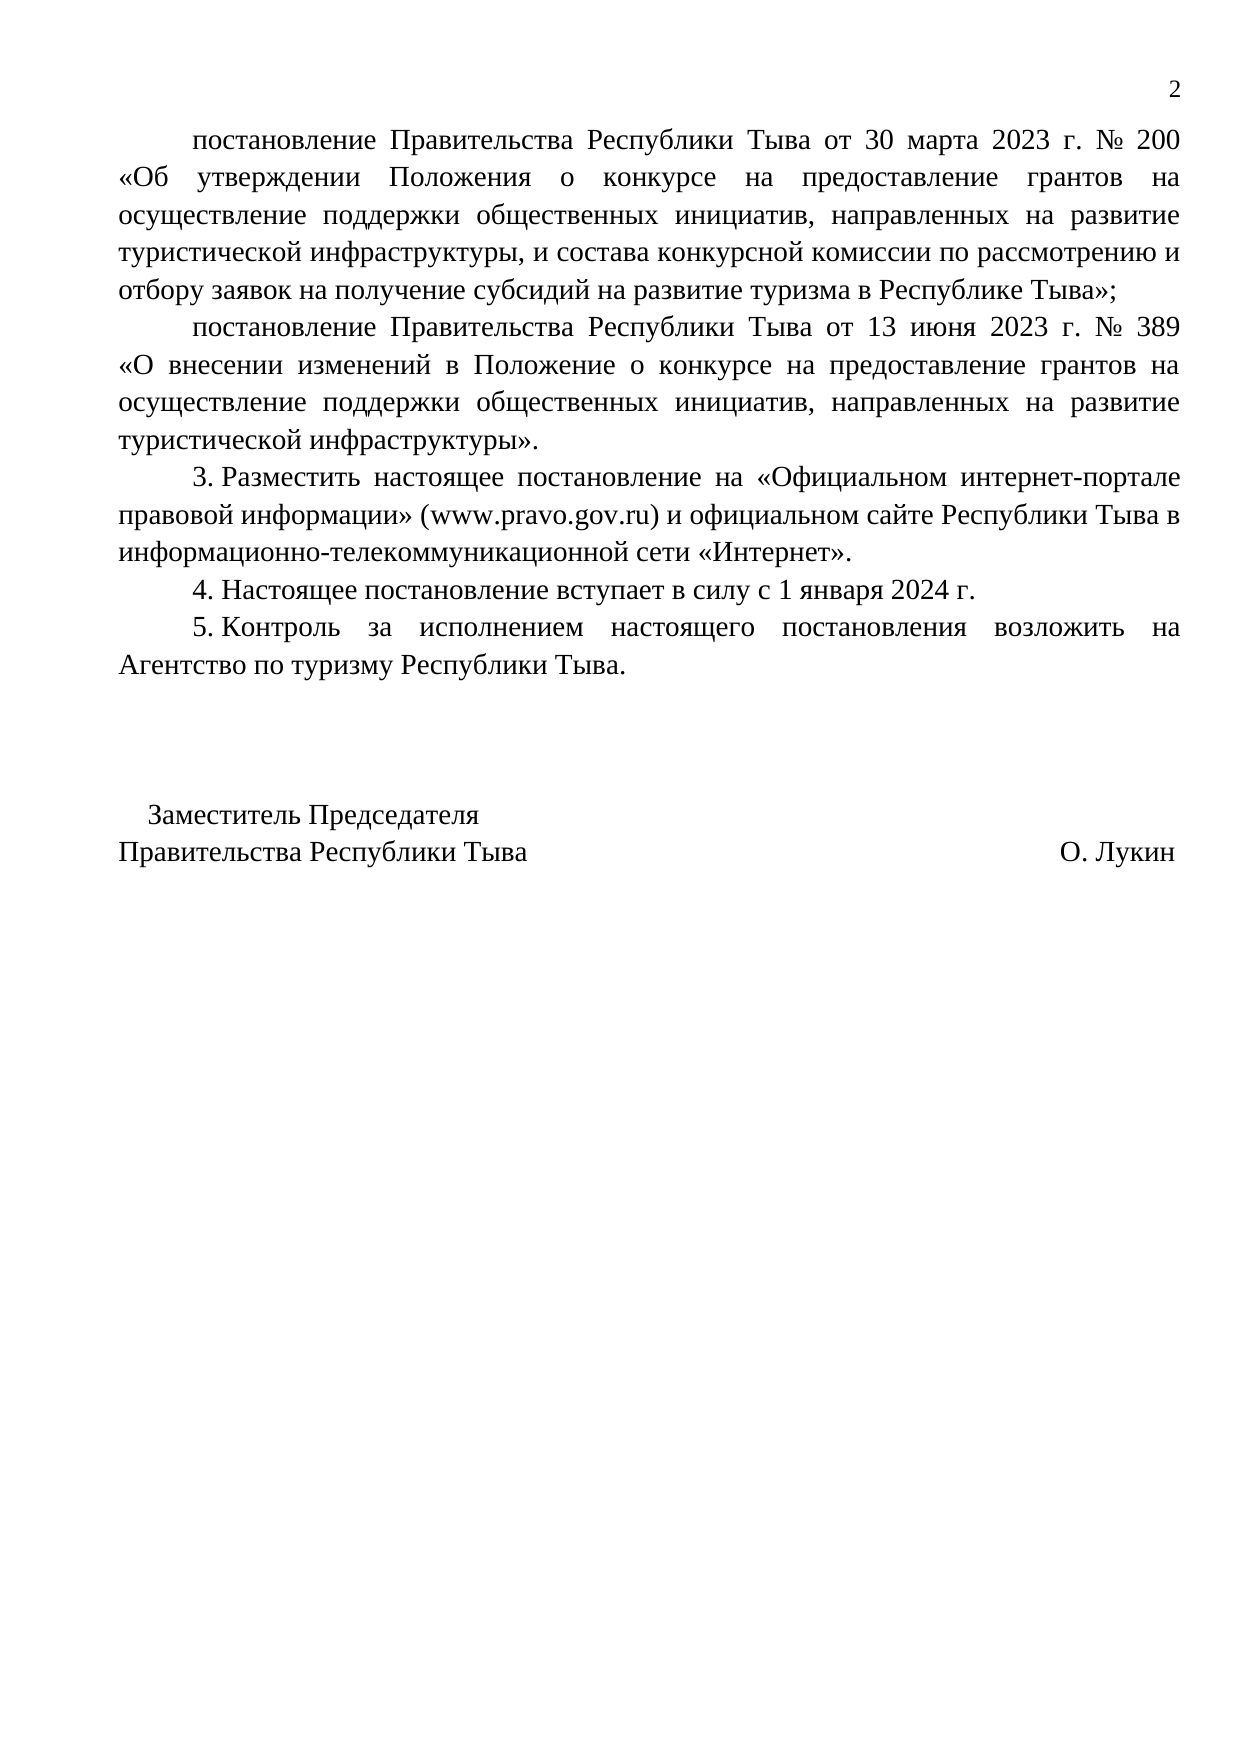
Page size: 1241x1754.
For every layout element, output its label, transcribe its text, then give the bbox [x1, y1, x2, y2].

text постановление Правительства Республики Тыва от 13 июня 2023 г. № 389 «О внесении изменений в Положение о конкурсе на предоставление грантов на осуществление поддержки общественных инициатив, направленных на развитие туристической инфраструктуры». [118, 306, 1181, 456]
text постановление Правительства Республики Тыва от 30 марта 2023 г. № 200 «Об утверждении Положения о конкурсе на предоставление грантов на осуществление поддержки общественных инициатив, направленных на развитие туристической инфраструктуры, и состава конкурсной комиссии по рассмотрению и отбору заявок на получение субсидий на развитие туризма в Республике Тыва»; [118, 118, 1181, 306]
list Заместитель Председателя [118, 793, 1181, 831]
list Контроль за исполнением настоящего постановления возложить на Агентство по туризму Республики Тыва. [118, 606, 1181, 681]
list Правительства Республики Тыва О. Лукин [118, 831, 1181, 868]
list Настоящее постановление вступает в силу с 1 января 2024 г. [118, 568, 1181, 606]
list Разместить настоящее постановление на «Официальном интернет-портале правовой информации» (www.pravo.gov.ru) и официальном сайте Республики Тыва в информационно-телекоммуникационной сети «Интернет». [118, 456, 1181, 568]
